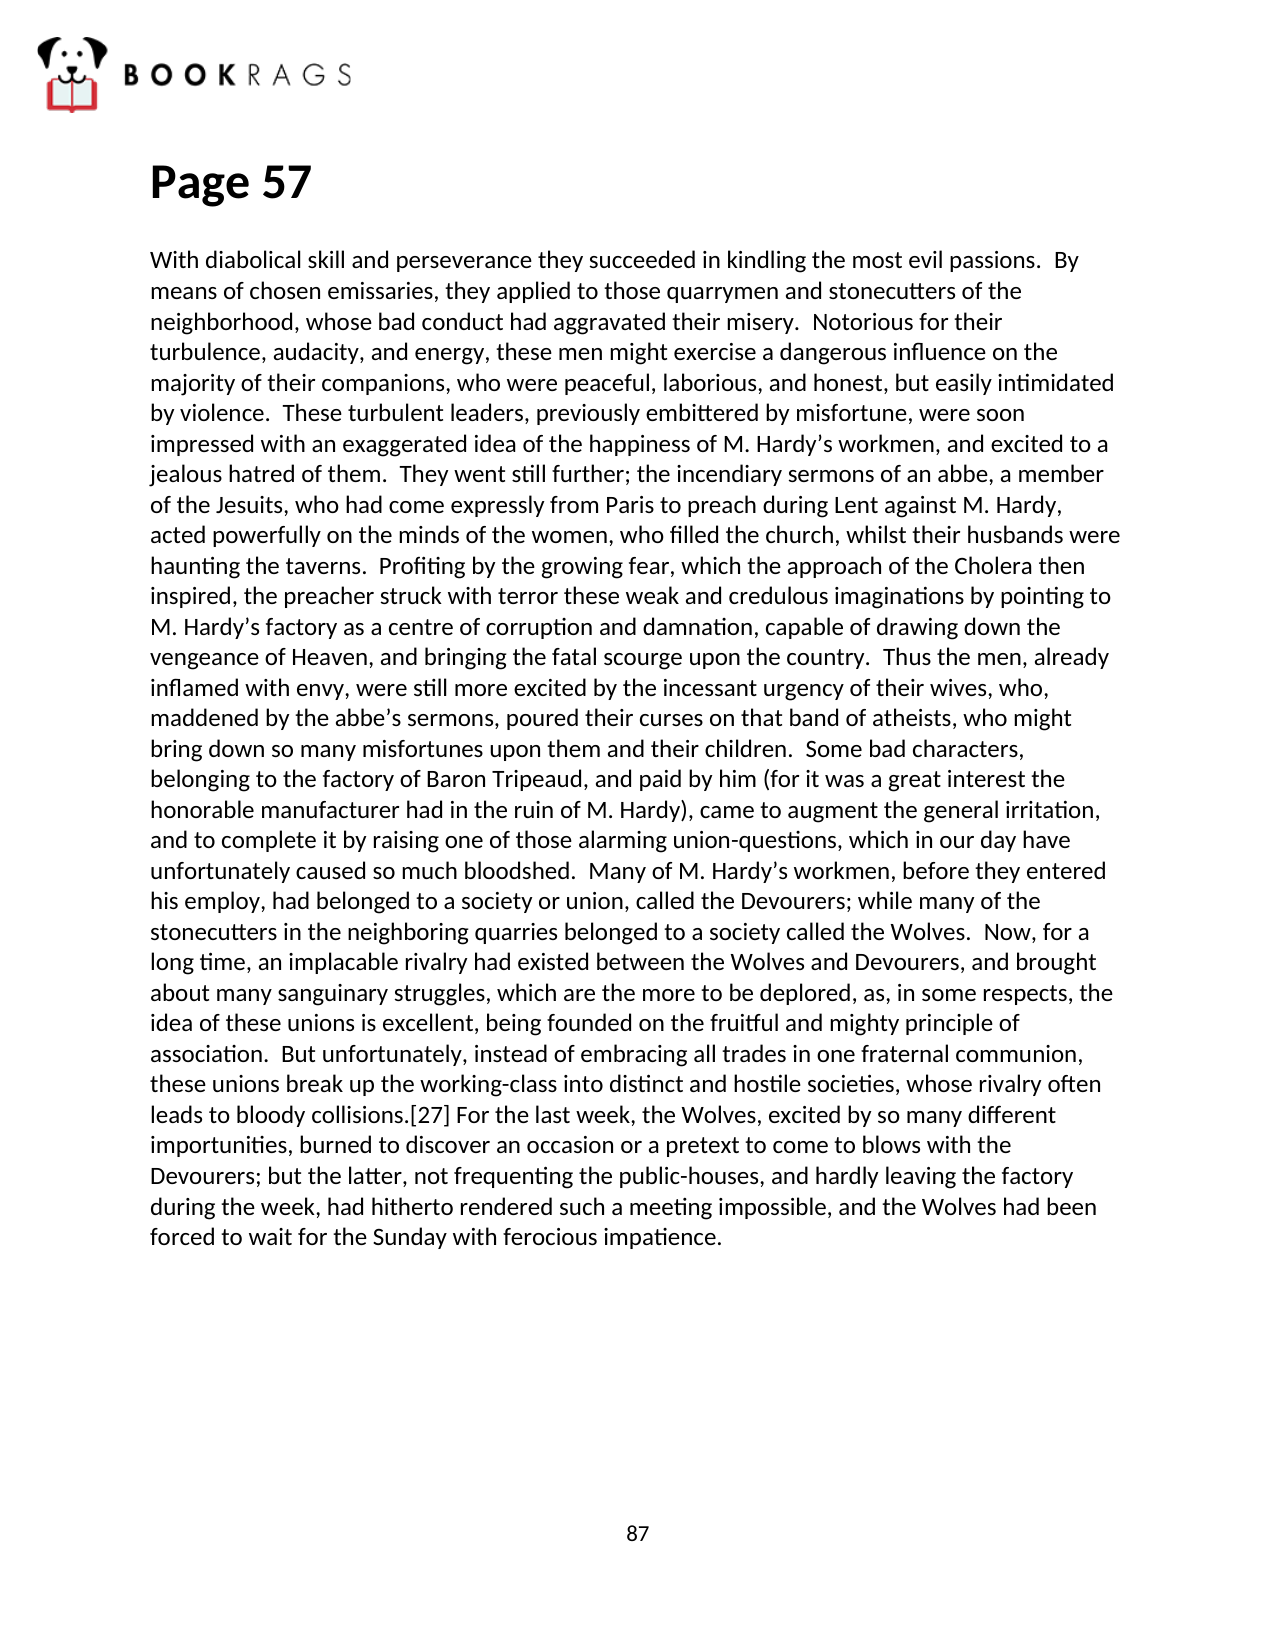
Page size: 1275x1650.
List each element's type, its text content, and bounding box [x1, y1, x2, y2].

text Page 57 [150, 150, 1125, 211]
picture [37, 37, 351, 113]
text With diabolical skill and perseverance they succeeded in kindling the most evil passions. By means of chosen emissaries, they applied to those quarrymen and stonecutters of the neighborhood, whose bad conduct had aggravated their misery. Notorious for their turbulence, audacity, and energy, these men might exercise a dangerous influence on the majority of their companions, who were peaceful, laborious, and honest, but easily intimidated by violence. These turbulent leaders, previously embittered by misfortune, were soon impressed with an exaggerated idea of the happiness of M. Hardy’s workmen, and excited to a jealous hatred of them. They went still further; the incendiary sermons of an abbe, a member of the Jesuits, who had come expressly from Paris to preach during Lent against M. Hardy, acted powerfully on the minds of the women, who filled the church, whilst their husbands were haunting the taverns. Profiting by the growing fear, which the approach of the Cholera then inspired, the preacher struck with terror these weak and credulous imaginations by pointing to M. Hardy’s factory as a centre of corruption and damnation, capable of drawing down the vengeance of Heaven, and bringing the fatal scourge upon the country. Thus the men, already inflamed with envy, were still more excited by the incessant urgency of their wives, who, maddened by the abbe’s sermons, poured their curses on that band of atheists, who might bring down so many misfortunes upon them and their children. Some bad characters, belonging to the factory of Baron Tripeaud, and paid by him (for it was a great interest the honorable manufacturer had in the ruin of M. Hardy), came to augment the general irritation, and to complete it by raising one of those alarming union-questions, which in our day have unfortunately caused so much bloodshed. Many of M. Hardy’s workmen, before they entered his employ, had belonged to a society or union, called the Devourers; while many of the stonecutters in the neighboring quarries belonged to a society called the Wolves. Now, for a long time, an implacable rivalry had existed between the Wolves and Devourers, and brought about many sanguinary struggles, which are the more to be deplored, as, in some respects, the idea of these unions is excellent, being founded on the fruitful and mighty principle of association. But unfortunately, instead of embracing all trades in one fraternal communion, these unions break up the working-class into distinct and hostile societies, whose rivalry often leads to bloody collisions.[27] For the last week, the Wolves, excited by so many different importunities, burned to discover an occasion or a pretext to come to blows with the Devourers; but the latter, not frequenting the public-houses, and hardly leaving the factory during the week, had hitherto rendered such a meeting impossible, and the Wolves had been forced to wait for the Sunday with ferocious impatience. [150, 244, 1125, 1252]
